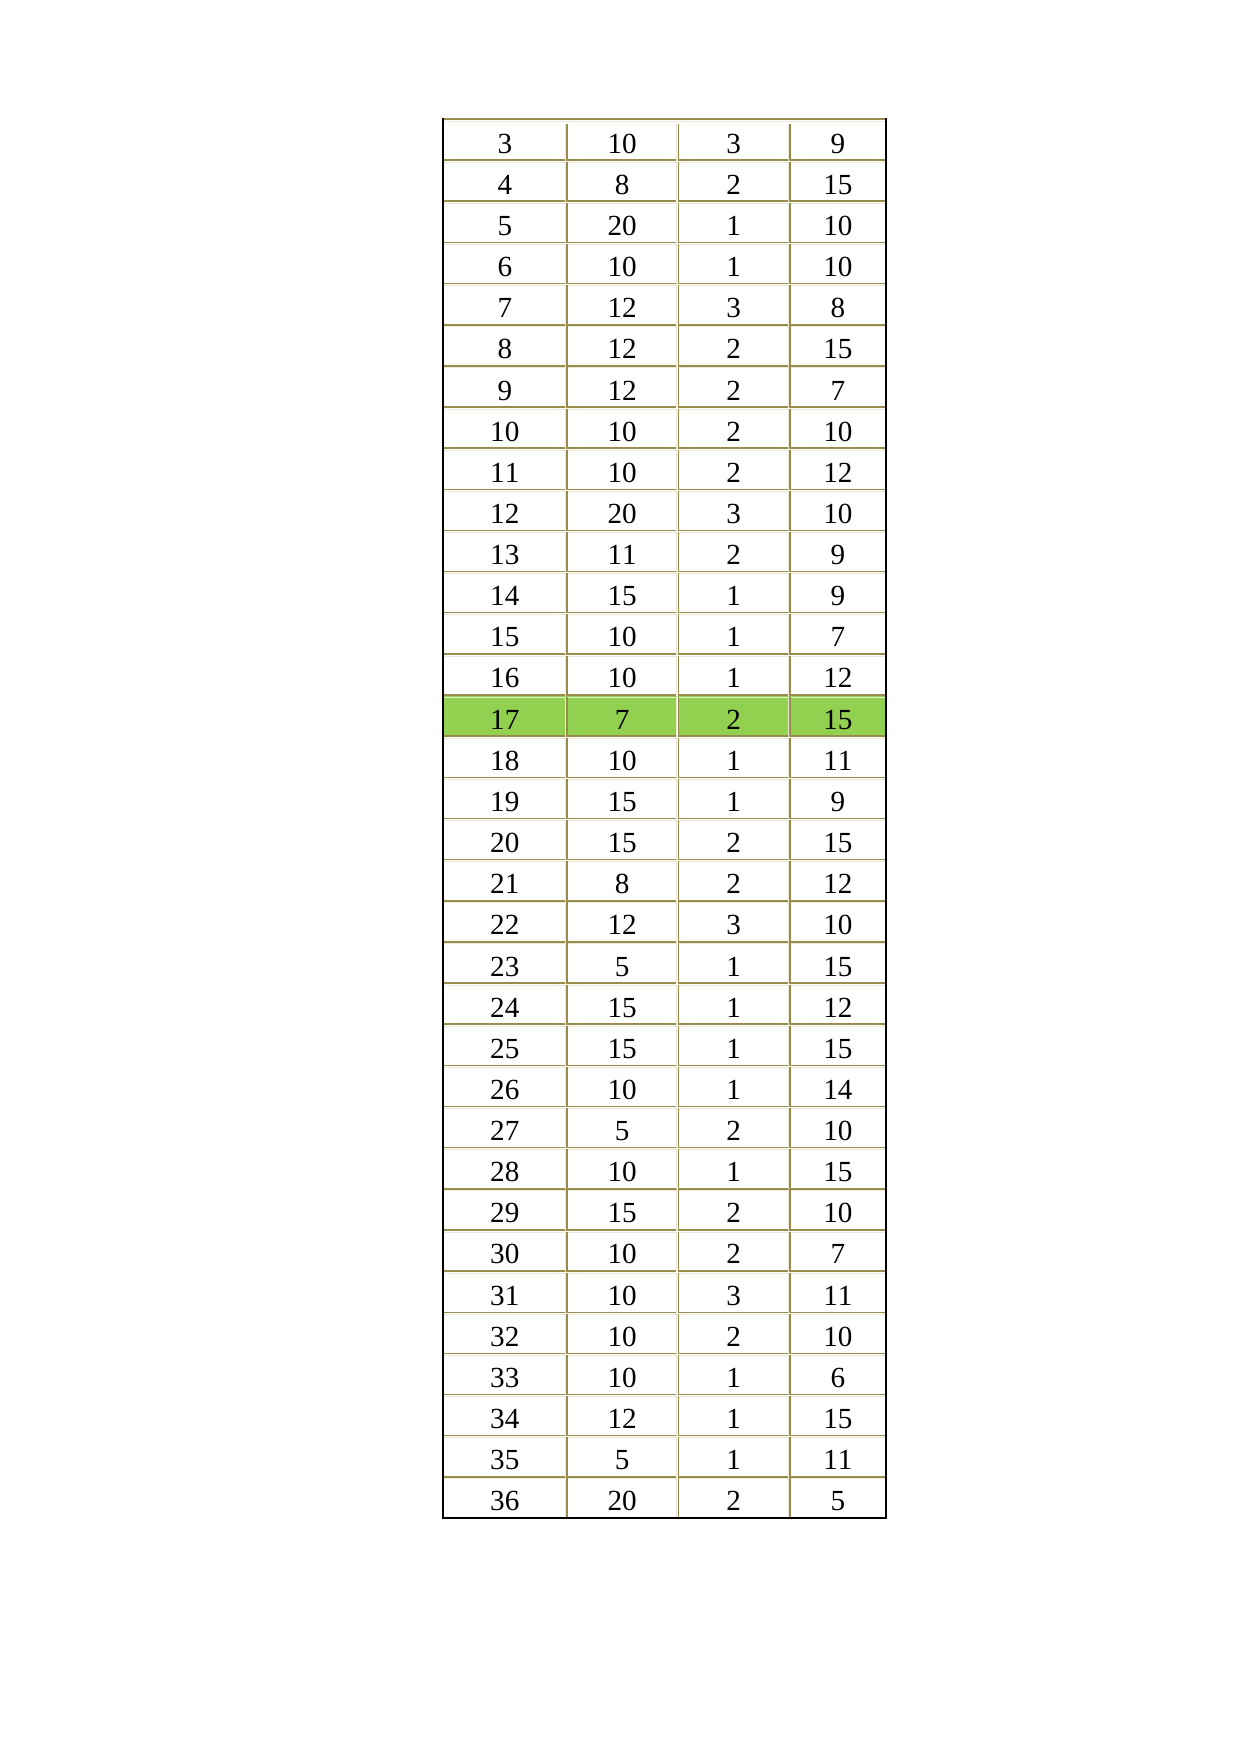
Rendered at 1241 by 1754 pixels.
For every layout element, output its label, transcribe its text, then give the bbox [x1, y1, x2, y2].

table_cell 15 [568, 1191, 676, 1229]
table_cell 7 [791, 615, 885, 653]
table_cell 7 [791, 1233, 885, 1270]
table_cell 10 [791, 410, 885, 447]
table_cell 20 [568, 204, 676, 242]
table_cell 10 [568, 739, 676, 776]
table_cell 10 [568, 1274, 676, 1311]
table_cell 11 [568, 533, 676, 571]
table_cell 12 [568, 368, 676, 406]
table_cell 1 [679, 574, 788, 612]
table_cell 5 [568, 1438, 676, 1476]
table_cell 3 [679, 903, 788, 941]
table_cell 11 [791, 1438, 885, 1476]
table_cell 3 [678, 122, 789, 159]
table_cell 6 [444, 245, 565, 283]
table_cell 6 [791, 1356, 885, 1394]
table_cell 1 [679, 615, 788, 653]
table_cell 1 [679, 1068, 788, 1106]
table_cell 3 [679, 1274, 788, 1311]
table_cell 10 [568, 615, 676, 653]
table_cell 28 [444, 1150, 565, 1188]
table_cell 33 [444, 1356, 565, 1394]
table_cell 9 [789, 122, 885, 159]
table_cell 2 [679, 1315, 788, 1352]
table_cell 20 [568, 1479, 676, 1517]
table_cell 12 [568, 327, 676, 365]
table_cell 18 [444, 739, 565, 776]
table_cell 10 [791, 903, 885, 941]
table_cell 4 [444, 163, 565, 200]
table_cell 1 [679, 245, 788, 283]
table_cell 30 [444, 1233, 565, 1270]
table_cell 21 [444, 862, 565, 900]
table_cell 10 [791, 204, 885, 242]
table_cell 15 [791, 1150, 885, 1188]
table_cell 12 [791, 451, 885, 488]
table_cell 11 [791, 1274, 885, 1311]
table_cell 10 [444, 410, 565, 447]
table_cell 10 [568, 410, 676, 447]
table_cell 9 [791, 574, 885, 612]
table_cell 15 [568, 1027, 676, 1064]
table_cell 8 [791, 286, 885, 324]
table_cell 13 [444, 533, 565, 571]
table_cell 10 [791, 1315, 885, 1352]
table_cell 14 [444, 574, 565, 612]
table_cell 1 [679, 1397, 788, 1435]
table_cell 10 [568, 1356, 676, 1394]
table_cell 3 [679, 286, 788, 324]
table_cell 5 [568, 944, 676, 982]
table_cell 8 [568, 862, 676, 900]
table_cell 15 [791, 944, 885, 982]
table_cell 26 [444, 1068, 565, 1106]
table_cell 10 [568, 1315, 676, 1352]
table_cell 7 [568, 698, 676, 735]
table_cell 2 [679, 862, 788, 900]
table_cell 10 [568, 1233, 676, 1270]
table_cell 10 [568, 245, 676, 283]
table_cell 24 [444, 986, 565, 1023]
table_cell 1 [679, 1027, 788, 1064]
table_cell 10 [568, 451, 676, 488]
table_cell 20 [568, 492, 676, 529]
table_cell 2 [679, 821, 788, 859]
table_cell 10 [791, 1191, 885, 1229]
table_cell 1 [679, 780, 788, 818]
table_cell 12 [791, 862, 885, 900]
table_cell 2 [679, 533, 788, 571]
table_cell 5 [444, 204, 565, 242]
table_cell 3 [679, 492, 788, 529]
table_cell 1 [679, 1356, 788, 1394]
table_cell 7 [791, 368, 885, 406]
table_cell 1 [679, 1438, 788, 1476]
table_cell 35 [444, 1438, 565, 1476]
table_cell 11 [444, 451, 565, 488]
table_cell 15 [444, 615, 565, 653]
table_cell 1 [679, 204, 788, 242]
table_cell 2 [679, 451, 788, 488]
table_cell 15 [568, 821, 676, 859]
table_cell 2 [679, 368, 788, 406]
table_cell 27 [444, 1109, 565, 1147]
table_cell 12 [791, 986, 885, 1023]
table_cell 2 [679, 163, 788, 200]
table_cell 12 [568, 1397, 676, 1435]
table_cell 8 [568, 163, 676, 200]
table_cell 34 [444, 1397, 565, 1435]
table_cell 23 [444, 944, 565, 982]
table_cell 2 [679, 1191, 788, 1229]
table_cell 31 [444, 1274, 565, 1311]
table_cell 5 [568, 1109, 676, 1147]
table_cell 2 [679, 698, 788, 735]
table_cell 20 [444, 821, 565, 859]
table_cell 15 [791, 821, 885, 859]
table_cell 10 [791, 1109, 885, 1147]
table_cell 29 [444, 1191, 565, 1229]
table_cell 25 [444, 1027, 565, 1064]
table_cell 2 [679, 1233, 788, 1270]
table_cell 22 [444, 903, 565, 941]
table_cell 2 [679, 1479, 788, 1517]
table_cell 12 [568, 286, 676, 324]
table_cell 7 [444, 286, 565, 324]
table_cell 15 [791, 1397, 885, 1435]
table_cell 32 [444, 1315, 565, 1352]
table_cell 12 [444, 492, 565, 529]
table_cell 3 [444, 122, 566, 159]
table_cell 10 [568, 1150, 676, 1188]
table_cell 8 [444, 327, 565, 365]
table_cell 2 [679, 327, 788, 365]
table_cell 2 [679, 410, 788, 447]
table_cell 1 [679, 657, 788, 694]
table_cell 10 [791, 492, 885, 529]
table_cell 12 [568, 903, 676, 941]
table_cell 16 [444, 657, 565, 694]
table_cell 36 [444, 1479, 565, 1517]
table_cell 15 [568, 986, 676, 1023]
table_cell 10 [791, 245, 885, 283]
table_cell 15 [791, 1027, 885, 1064]
table_cell 10 [568, 1068, 676, 1106]
table_cell 5 [791, 1479, 885, 1517]
table_cell 15 [791, 698, 885, 735]
table_cell 10 [568, 657, 676, 694]
table_cell 1 [679, 1150, 788, 1188]
table_cell 10 [566, 122, 677, 159]
table_cell 9 [791, 533, 885, 571]
table_cell 9 [791, 780, 885, 818]
table_cell 11 [791, 739, 885, 776]
table_cell 1 [679, 739, 788, 776]
table_cell 2 [679, 1109, 788, 1147]
table_cell 9 [444, 368, 565, 406]
table_cell 1 [679, 944, 788, 982]
table_cell 19 [444, 780, 565, 818]
table_cell 1 [679, 986, 788, 1023]
table_cell 15 [568, 574, 676, 612]
table_cell 17 [444, 698, 565, 735]
table_cell 12 [791, 657, 885, 694]
table_cell 15 [791, 327, 885, 365]
table_cell 15 [791, 163, 885, 200]
table_cell 14 [791, 1068, 885, 1106]
table_cell 15 [568, 780, 676, 818]
